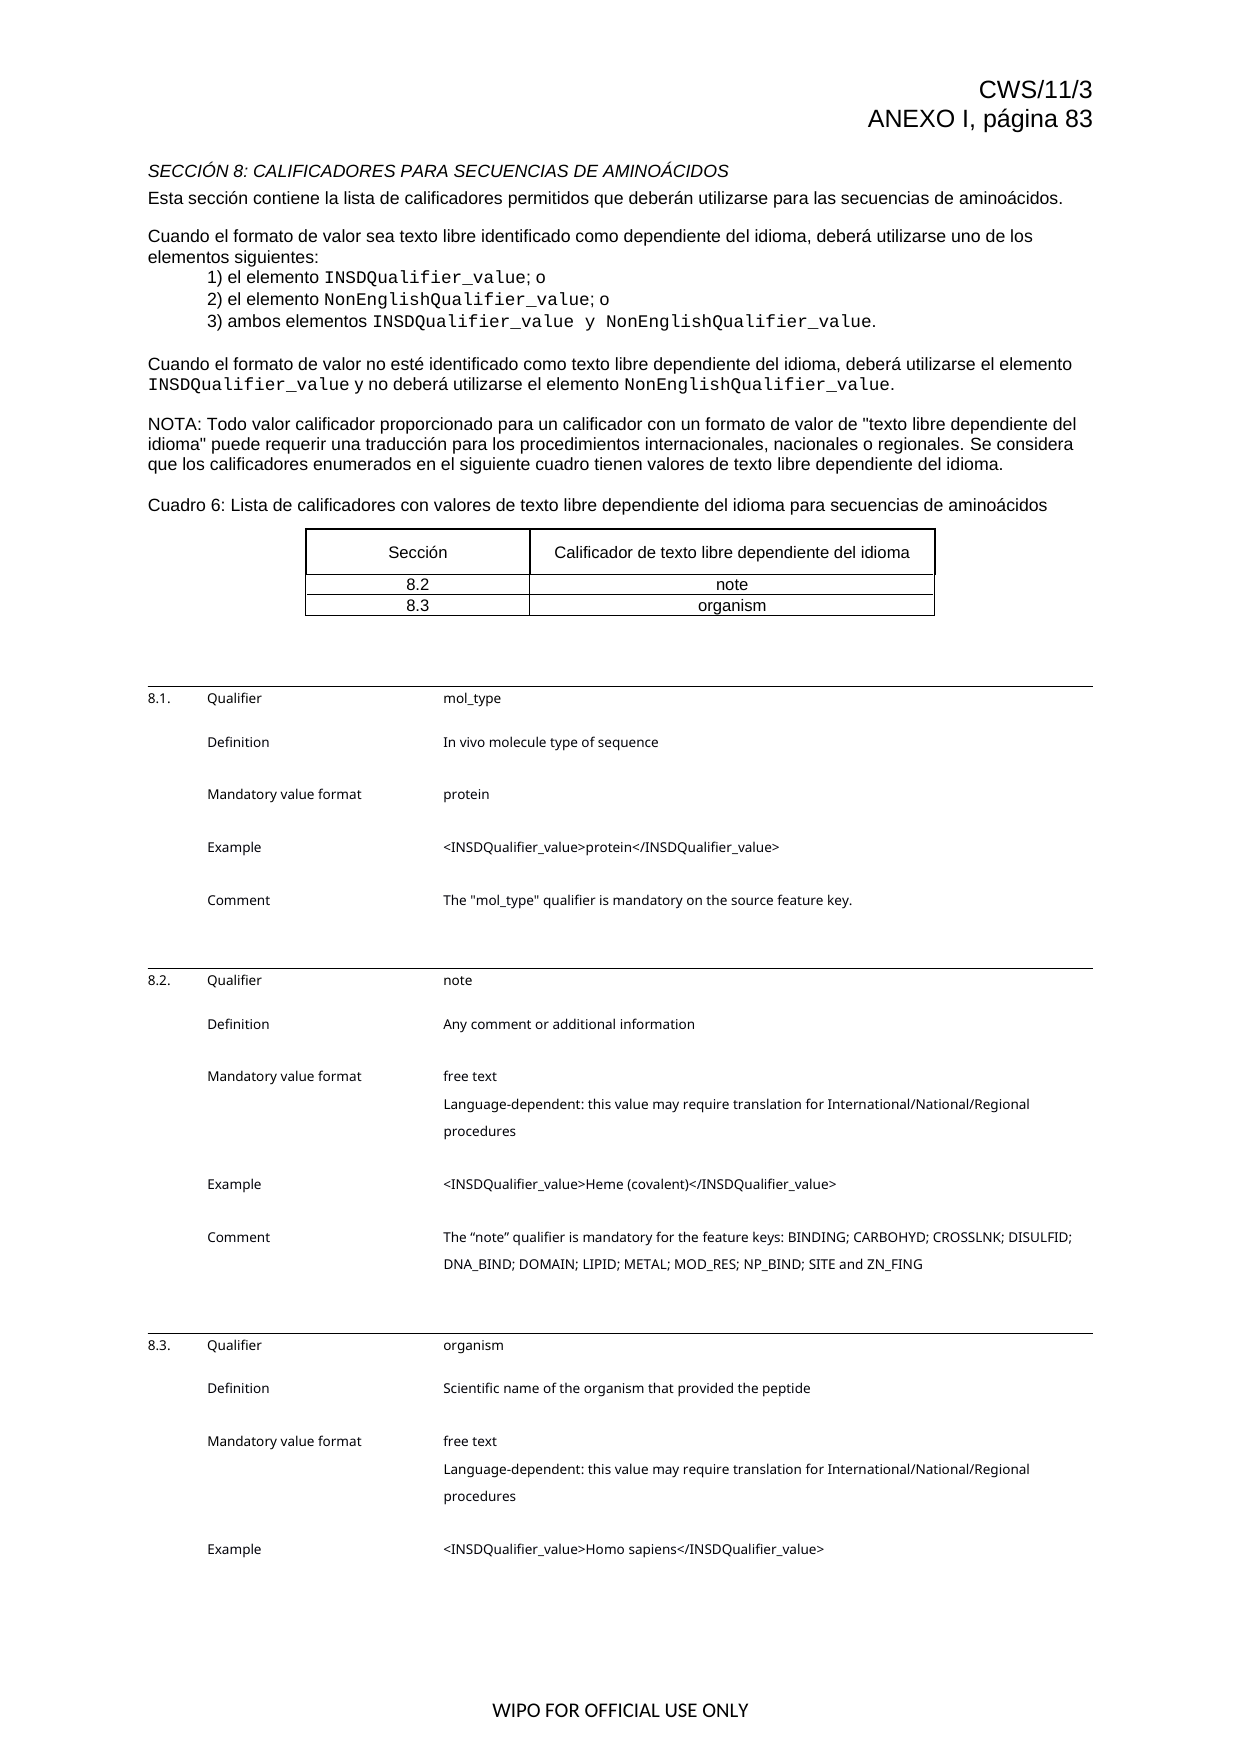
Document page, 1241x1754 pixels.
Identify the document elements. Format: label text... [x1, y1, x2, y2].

text Definition Scientific name of the organism that provided the peptide [207, 1379, 1093, 1398]
text Esta sección contiene la lista de calificadores permitidos que deberán utilizarse para las secuencias de aminoácidos. [148, 188, 1093, 208]
text 2) el elemento NonEnglishQualifier_value; o [207, 289, 1093, 311]
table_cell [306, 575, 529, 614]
text Cuando el formato de valor no esté identificado como texto libre dependiente del idioma, deberá utilizarse el elemento INSDQualifier_value y no deberá utilizarse el elemento NonEnglishQualifier_value. [148, 353, 1093, 396]
text Example <INSDQualifier_value>Homo sapiens</INSDQualifier_value> [207, 1540, 1093, 1558]
text Definition Any comment or additional information [207, 1014, 1093, 1033]
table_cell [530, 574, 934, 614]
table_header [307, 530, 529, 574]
text Cuadro 6: Lista de calificadores con valores de texto libre dependiente del idioma para secuencias de aminoácidos [148, 495, 1093, 515]
text Mandatory value format free text Language-dependent: this value may require translation for International/National/Regional procedures [207, 1067, 1093, 1141]
text Comment The “note” qualifier is mandatory for the feature keys: BINDING; CARBOHYD; CROSSLNK; DISULFID; DNA_BIND; DOMAIN; LIPID; METAL; MOD_RES; NP_BIND; SITE and ZN_FING [207, 1228, 1093, 1274]
text Example <INSDQualifier_value>Heme (covalent)</INSDQualifier_value> [207, 1175, 1093, 1193]
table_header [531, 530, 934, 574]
text Cuando el formato de valor sea texto libre identificado como dependiente del idioma, deberá utilizarse uno de los elementos siguientes: [148, 226, 1093, 267]
list 8.2. Qualifier note [148, 969, 1093, 989]
text NOTA: Todo valor calificador proporcionado para un calificador con un formato de valor de "texto libre dependiente del idioma" puede requerir una traducción para los procedimientos internacionales, nacionales o regionales. Se considera que los calificadores enumerados en el siguiente cuadro tienen valores de texto libre dependiente del idioma. [148, 413, 1093, 474]
text Example <INSDQualifier_value>protein</INSDQualifier_value> [207, 838, 1093, 856]
text Mandatory value format free text Language-dependent: this value may require translation for International/National/Regional procedures [207, 1432, 1093, 1506]
text 1) el elemento INSDQualifier_value; o [148, 267, 1093, 289]
text Comment The "mol_type" qualifier is mandatory on the source feature key. [207, 890, 1093, 909]
text Definition In vivo molecule type of sequence [207, 733, 1093, 751]
text 3) ambos elementos INSDQualifier_value y NonEnglishQualifier_value. [207, 311, 1093, 333]
list 8.1. Qualifier mol_type [148, 687, 1093, 708]
subtitle SECCIÓN 8: CALIFICADORES PARA SECUENCIAS DE AMINOÁCIDOS [148, 161, 1093, 182]
text Mandatory value format protein [207, 785, 1093, 804]
list 8.3. Qualifier organism [148, 1334, 1093, 1354]
